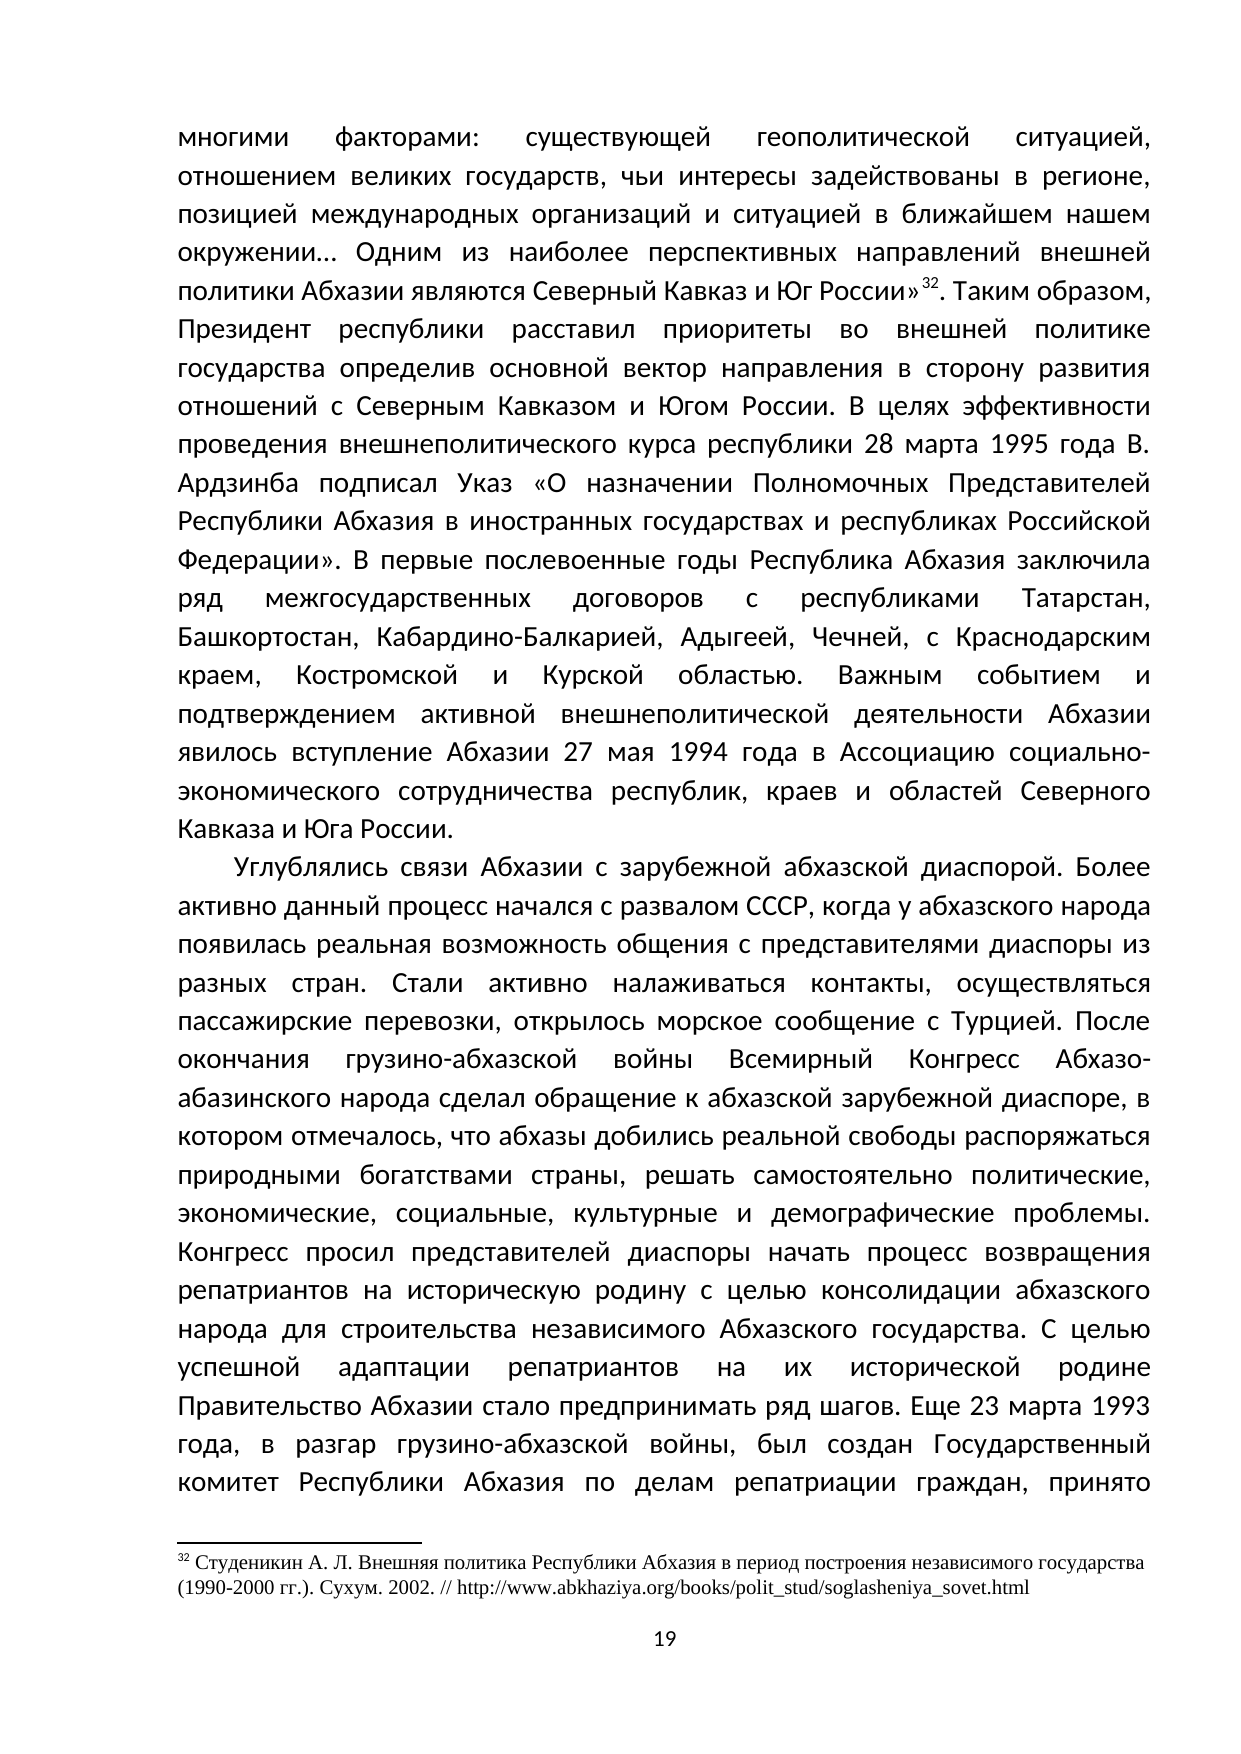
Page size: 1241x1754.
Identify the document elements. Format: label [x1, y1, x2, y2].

text [177, 118, 1152, 846]
text [177, 848, 1152, 1499]
